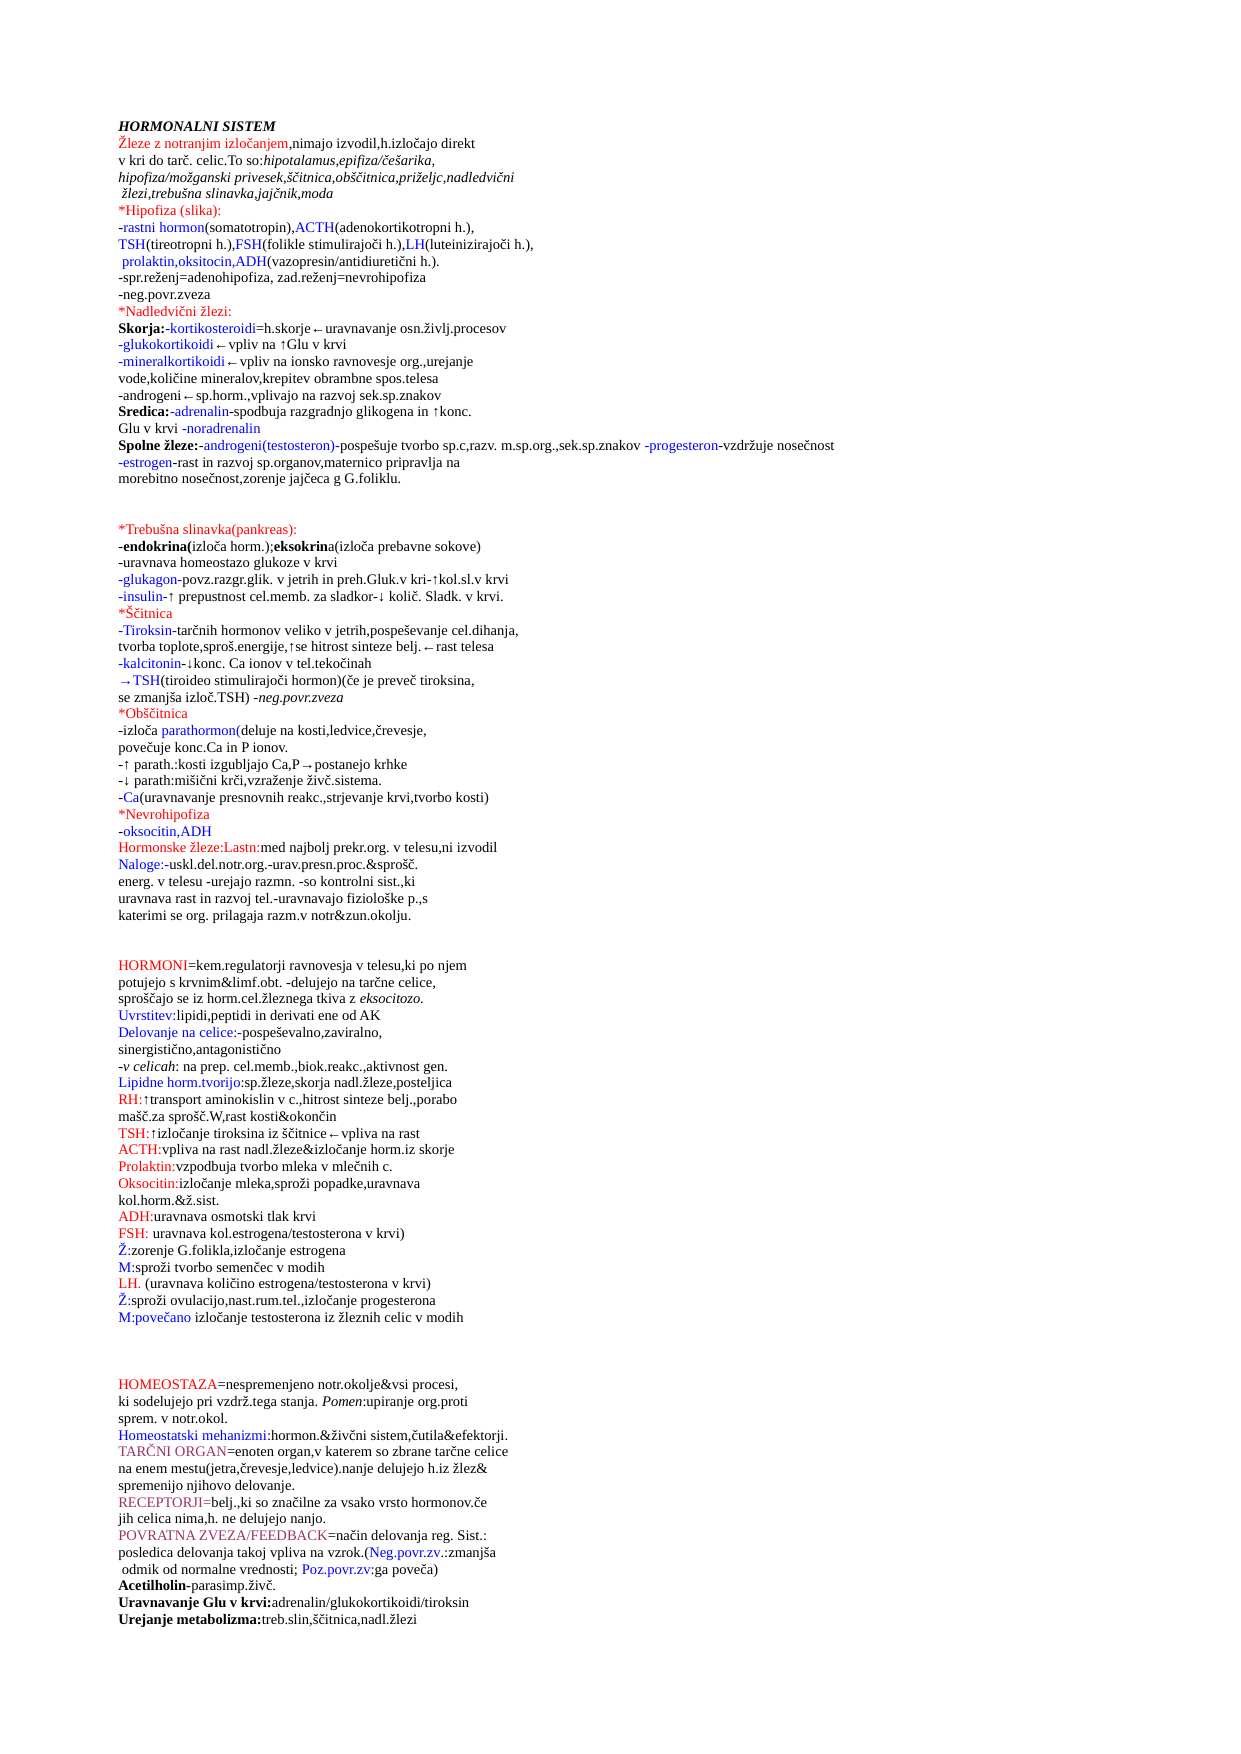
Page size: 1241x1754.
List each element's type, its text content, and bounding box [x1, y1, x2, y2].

text -rastni hormon(somatotropin),ACTH(adenokortikotropni h.), [118, 219, 1122, 236]
text Žleze z notranjim izločanjem,nimajo izvodil,h.izločajo direkt [118, 135, 1122, 152]
text Lipidne horm.tvorijo:sp.žleze,skorja nadl.žleze,posteljica [118, 1074, 1122, 1091]
text morebitno nosečnost,zorenje jajčeca g G.foliklu. [118, 470, 1122, 487]
text -↓ parath:mišični krči,vzraženje živč.sistema. [118, 772, 1122, 789]
text -Ca(uravnavanje presnovnih reakc.,strjevanje krvi,tvorbo kosti) [118, 789, 1122, 806]
text Prolaktin:vzpodbuja tvorbo mleka v mlečnih c. [118, 1158, 1122, 1175]
text -endokrina(izloča horm.);eksokrina(izloča prebavne sokove) [118, 537, 1122, 554]
text -insulin-↑ prepustnost cel.memb. za sladkor-↓ količ. Sladk. v krvi. [118, 588, 1122, 604]
text povečuje konc.Ca in P ionov. [118, 739, 1122, 755]
text M:sproži tvorbo semenčec v modih [118, 1258, 1122, 1275]
text Ž:zorenje G.folikla,izločanje estrogena [118, 1242, 1122, 1258]
text vode,količine mineralov,krepitev obrambne spos.telesa [118, 370, 1122, 386]
text *Nevrohipofiza [118, 806, 1122, 822]
text *Hipofiza (slika): [118, 202, 1122, 219]
text sprem. v notr.okol. [118, 1409, 1122, 1426]
text potujejo s krvnim&limf.obt. -delujejo na tarčne celice, [118, 973, 1122, 990]
text energ. v telesu -urejajo razmn. -so kontrolni sist.,ki [118, 873, 1122, 889]
text sproščajo se iz horm.cel.žleznega tkiva z eksocitozo. [118, 990, 1122, 1007]
text *Ščitnica [118, 604, 1122, 621]
text Glu v krvi -noradrenalin [118, 420, 1122, 437]
text -androgeni←sp.horm.,vplivajo na razvoj sek.sp.znakov [118, 386, 1122, 403]
text -mineralkortikoidi←vpliv na ionsko ravnovesje org.,urejanje [118, 353, 1122, 370]
text Naloge:-uskl.del.notr.org.-urav.presn.proc.&sprošč. [118, 856, 1122, 873]
text jih celica nima,h. ne delujejo nanjo. [118, 1510, 1122, 1527]
text uravnava rast in razvoj tel.-uravnavajo fiziološke p.,s [118, 889, 1122, 906]
text posledica delovanja takoj vpliva na vzrok.(Neg.povr.zv.:zmanjša [118, 1544, 1122, 1560]
text -spr.reženj=adenohipofiza, zad.reženj=nevrohipofiza [118, 269, 1122, 286]
text ADH:uravnava osmotski tlak krvi [118, 1208, 1122, 1225]
text M:povečano izločanje testosterona iz žleznih celic v modih [118, 1309, 1122, 1326]
text -neg.povr.zveza [118, 286, 1122, 303]
text Ž:sproži ovulacijo,nast.rum.tel.,izločanje progesterona [118, 1292, 1122, 1309]
text -v celicah: na prep. cel.memb.,biok.reakc.,aktivnost gen. [118, 1057, 1122, 1074]
text →TSH(tiroideo stimulirajoči hormon)(če je preveč tiroksina, [118, 672, 1122, 688]
text tvorba toplote,sproš.energije,↑se hitrost sinteze belj.←rast telesa [118, 638, 1122, 655]
text v kri do tarč. celic.To so:hipotalamus,epifiza/češarika, [118, 152, 1122, 168]
text HORMONI=kem.regulatorji ravnovesja v telesu,ki po njem [118, 957, 1122, 973]
text TSH(tireotropni h.),FSH(folikle stimulirajoči h.),LH(luteinizirajoči h.), [118, 236, 1122, 252]
text Delovanje na celice:-pospeševalno,zaviralno, [118, 1024, 1122, 1041]
text RH:↑transport aminokislin v c.,hitrost sinteze belj.,porabo [118, 1091, 1122, 1108]
text LH. (uravnava količino estrogena/testosterona v krvi) [118, 1275, 1122, 1292]
text -glukokortikoidi←vpliv na ↑Glu v krvi [118, 336, 1122, 353]
text *Nadledvični žlezi: [118, 303, 1122, 319]
text -kalcitonin-↓konc. Ca ionov v tel.tekočinah [118, 655, 1122, 672]
text *Trebušna slinavka(pankreas): [118, 521, 1122, 537]
text -estrogen-rast in razvoj sp.organov,maternico pripravlja na [118, 453, 1122, 470]
text Skorja:-kortikosteroidi=h.skorje←uravnavanje osn.življ.procesov [118, 319, 1122, 336]
text HOMEOSTAZA=nespremenjeno notr.okolje&vsi procesi, [118, 1376, 1122, 1393]
text Oksocitin:izločanje mleka,sproži popadke,uravnava [118, 1175, 1122, 1191]
text katerimi se org. prilagaja razm.v notr&zun.okolju. [118, 906, 1122, 923]
text -Tiroksin-tarčnih hormonov veliko v jetrih,pospeševanje cel.dihanja, [118, 621, 1122, 638]
text -↑ parath.:kosti izgubljajo Ca,P→postanejo krhke [118, 755, 1122, 772]
text -izloča parathormon(deluje na kosti,ledvice,črevesje, [118, 722, 1122, 739]
text TARČNI ORGAN=enoten organ,v katerem so zbrane tarčne celice [118, 1443, 1122, 1460]
text HORMONALNI SISTEM [118, 118, 1122, 135]
text mašč.za sprošč.W,rast kosti&okončin [118, 1108, 1122, 1124]
text žlezi,trebušna slinavka,jajčnik,moda [118, 185, 1122, 202]
text sinergistično,antagonistično [118, 1041, 1122, 1057]
text Uvrstitev:lipidi,peptidi in derivati ene od AK [118, 1007, 1122, 1024]
text -glukagon-povz.razgr.glik. v jetrih in preh.Gluk.v kri-↑kol.sl.v krvi [118, 571, 1122, 588]
text ki sodelujejo pri vzdrž.tega stanja. Pomen:upiranje org.proti [118, 1393, 1122, 1409]
text se zmanjša izloč.TSH) -neg.povr.zveza [118, 688, 1122, 705]
text hipofiza/možganski privesek,ščitnica,obščitnica,priželjc,nadledvični [118, 168, 1122, 185]
text Spolne žleze:-androgeni(testosteron)-pospešuje tvorbo sp.c,razv. m.sp.org.,sek.sp.znakov -progesteron-vzdržuje nosečnost [118, 437, 1122, 453]
text FSH: uravnava kol.estrogena/testosterona v krvi) [118, 1225, 1122, 1242]
text Hormonske žleze:Lastn:med najbolj prekr.org. v telesu,ni izvodil [118, 839, 1122, 856]
text Acetilholin-parasimp.živč. [118, 1577, 1122, 1594]
text *Obščitnica [118, 705, 1122, 722]
text POVRATNA ZVEZA/FEEDBACK=način delovanja reg. Sist.: [118, 1527, 1122, 1544]
text -oksocitin,ADH [118, 822, 1122, 839]
text Urejanje metabolizma:treb.slin,ščitnica,nadl.žlezi [118, 1611, 1122, 1627]
text RECEPTORJI=belj.,ki so značilne za vsako vrsto hormonov.če [118, 1493, 1122, 1510]
text Uravnavanje Glu v krvi:adrenalin/glukokortikoidi/tiroksin [118, 1594, 1122, 1611]
text Homeostatski mehanizmi:hormon.&živčni sistem,čutila&efektorji. [118, 1426, 1122, 1443]
text prolaktin,oksitocin,ADH(vazopresin/antidiuretični h.). [118, 252, 1122, 269]
text spremenijo njihovo delovanje. [118, 1477, 1122, 1493]
text -uravnava homeostazo glukoze v krvi [118, 554, 1122, 571]
text kol.horm.&ž.sist. [118, 1191, 1122, 1208]
text na enem mestu(jetra,črevesje,ledvice).nanje delujejo h.iz žlez& [118, 1460, 1122, 1477]
text ACTH:vpliva na rast nadl.žleze&izločanje horm.iz skorje [118, 1141, 1122, 1158]
text Sredica:-adrenalin-spodbuja razgradnjo glikogena in ↑konc. [118, 403, 1122, 420]
text odmik od normalne vrednosti; Poz.povr.zv:ga poveča) [118, 1560, 1122, 1577]
text TSH:↑izločanje tiroksina iz ščitnice←vpliva na rast [118, 1124, 1122, 1141]
